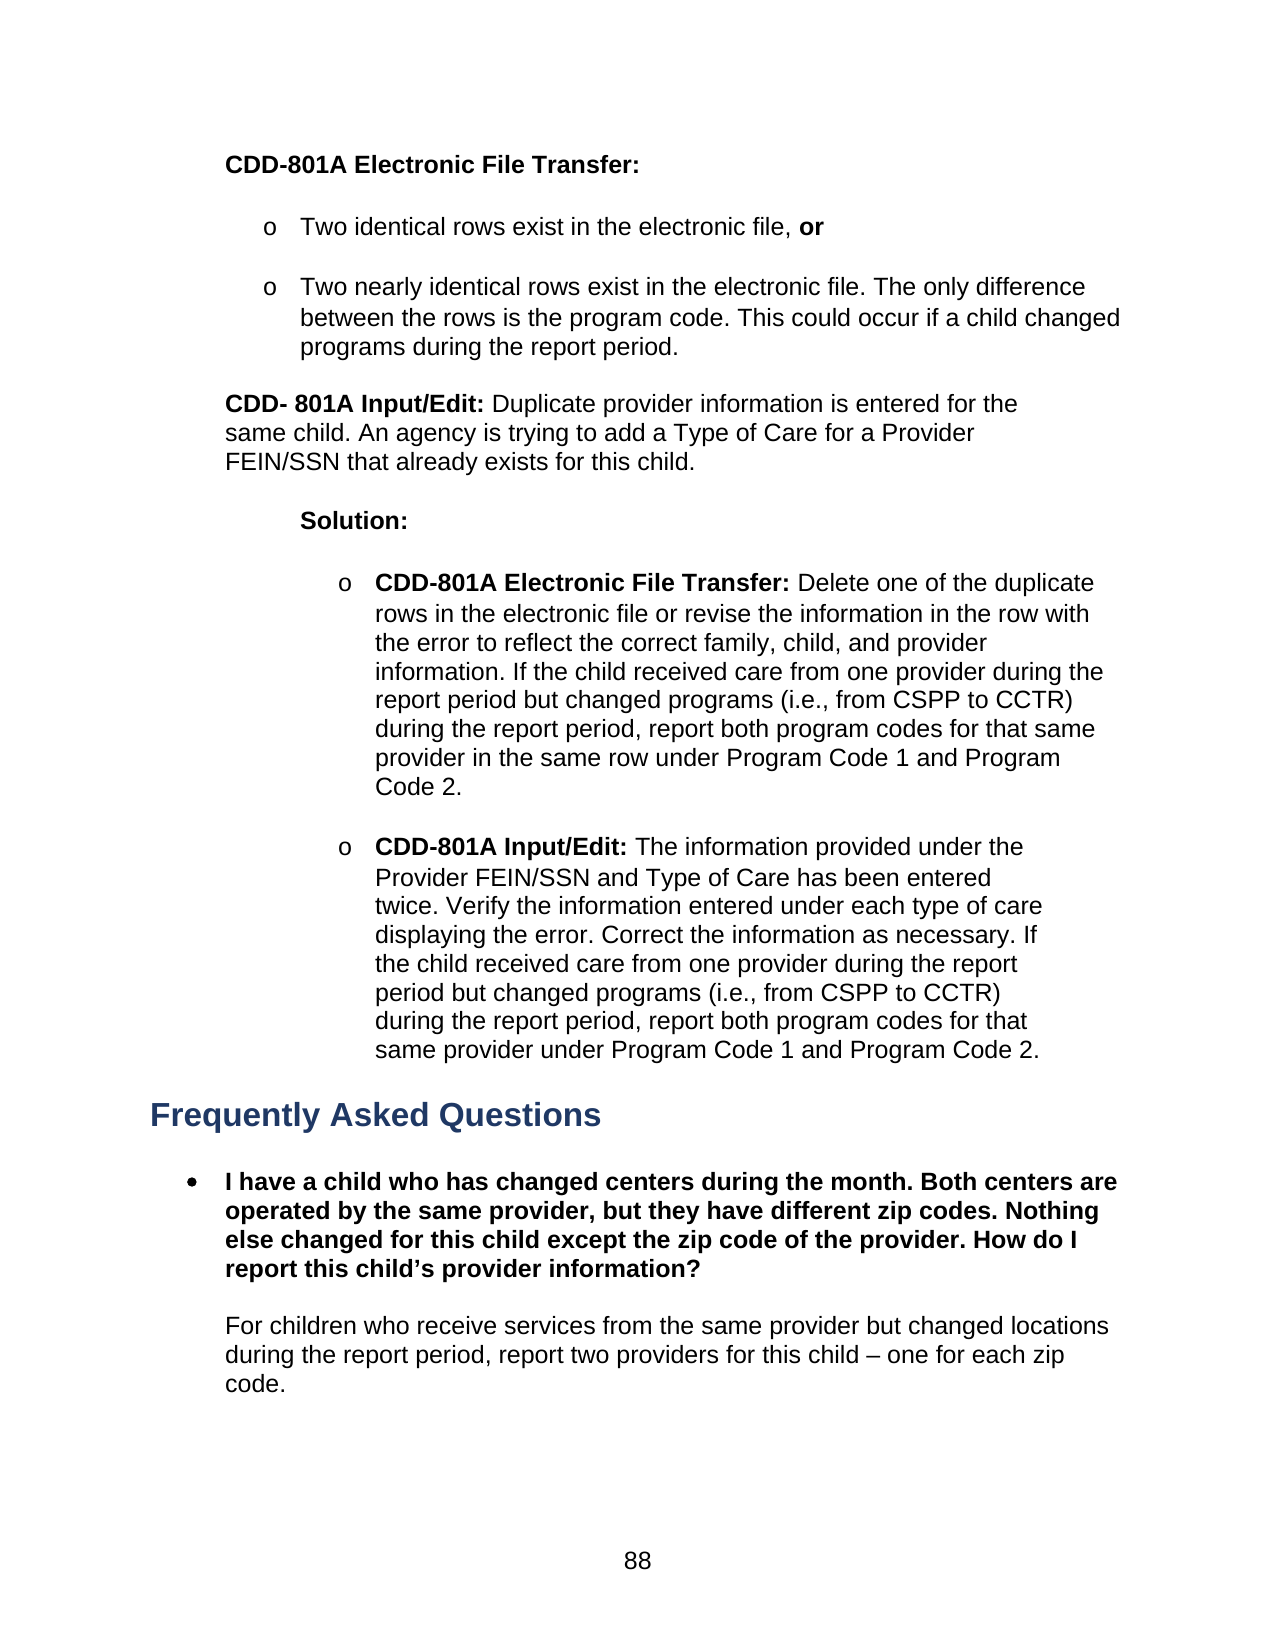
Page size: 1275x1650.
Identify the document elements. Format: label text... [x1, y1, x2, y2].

subtitle Frequently Asked Questions [150, 1095, 1125, 1133]
list CDD-801A Input/Edit: The information provided under the Provider FEIN/SSN and Type of Care has been entered twice. Verify the information entered under each type of care displaying the error. Correct the information as necessary. If the child received care from one provider during the report period but changed programs (i.e., from CSPP to CCTR) during the report period, report both program codes for that same provider under Program Code 1 and Program Code 2. [337, 832, 1061, 1064]
text Solution: [300, 506, 1125, 535]
text CDD- 801A Input/Edit: Duplicate provider information is entered for the same child. An agency is trying to add a Type of Care for a Provider FEIN/SSN that already exists for this child. [225, 389, 1061, 475]
list Two identical rows exist in the electronic file, or [262, 212, 1061, 243]
text For children who receive services from the same provider but changed locations during the report period, report two providers for this child – one for each zip code. [225, 1311, 1125, 1397]
list I have a child who has changed centers during the month. Both centers are operated by the same provider, but they have different zip codes. Nothing else changed for this child except the zip code of the provider. How do I report this child’s provider information? [187, 1167, 1125, 1282]
text CDD-801A Electronic File Transfer: [225, 150, 1125, 179]
list CDD-801A Electronic File Transfer: Delete one of the duplicate rows in the electronic file or revise the information in the row with the error to reflect the correct family, child, and provider information. If the child received care from one provider during the report period but changed programs (i.e., from CSPP to CCTR) during the report period, report both program codes for that same provider in the same row under Program Code 1 and Program Code 2. [337, 568, 1125, 801]
list Two nearly identical rows exist in the electronic file. The only difference between the rows is the program code. This could occur if a child changed programs during the report period. [262, 272, 1125, 360]
